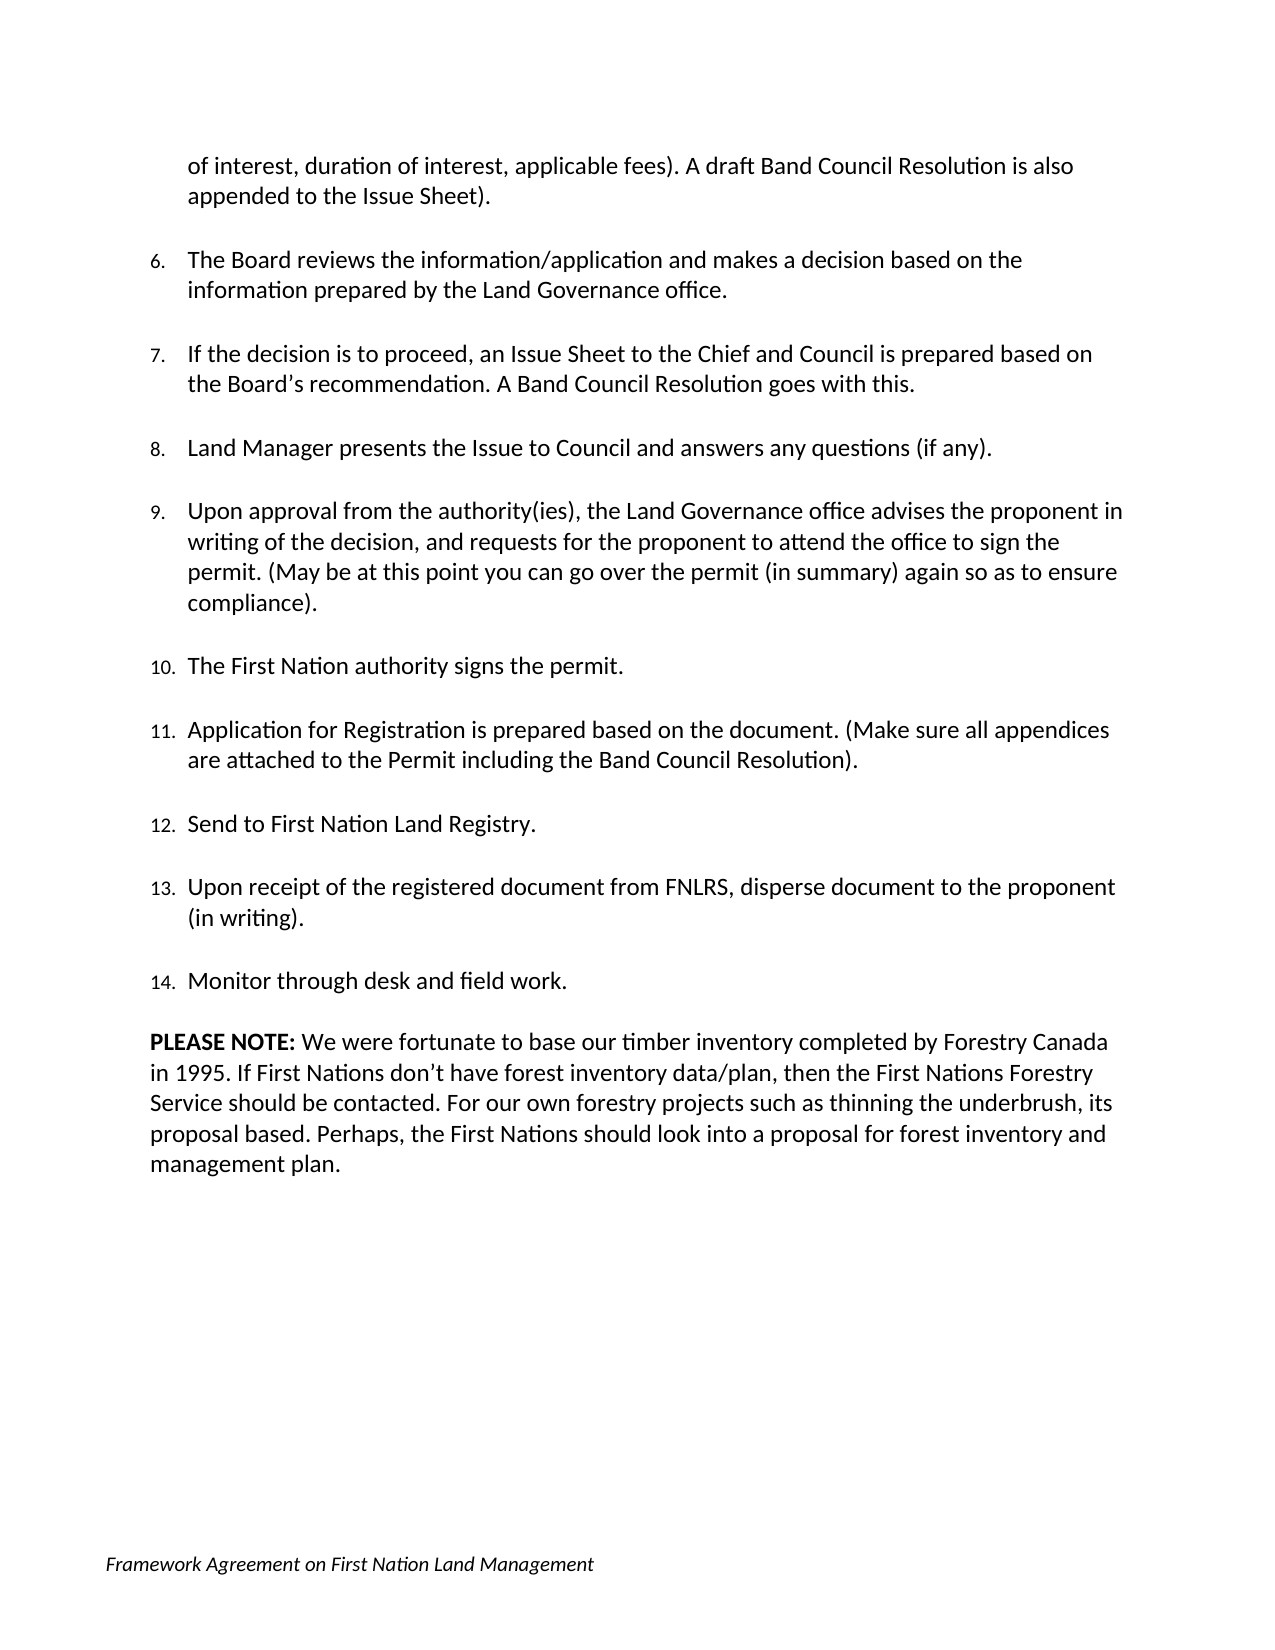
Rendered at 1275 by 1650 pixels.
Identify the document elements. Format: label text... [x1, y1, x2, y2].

list The First Nation authority signs the permit. [150, 650, 1125, 681]
list Upon approval from the authority(ies), the Land Governance office advises the proponent in writing of the decision, and requests for the proponent to attend the office to sign the permit. (May be at this point you can go over the permit (in summary) again so as to ensure compliance). [150, 495, 1125, 617]
list Monitor through desk and field work. [150, 965, 1125, 996]
list Upon receipt of the registered document from FNLRS, disperse document to the proponent (in writing). [150, 871, 1125, 932]
list Land Manager presents the Issue to Council and answers any questions (if any). [150, 432, 1125, 462]
text PLEASE NOTE: We were fortunate to base our timber inventory completed by Forestry Canada in 1995. If First Nations don’t have forest inventory data/plan, then the First Nations Forestry Service should be contacted. For our own forestry projects such as thinning the underbrush, its proposal based. Perhaps, the First Nations should look into a proposal for forest inventory and management plan. [150, 1026, 1125, 1179]
list Application for Registration is prepared based on the document. (Make sure all appendices are attached to the Permit including the Band Council Resolution). [150, 714, 1125, 775]
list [150, 150, 1125, 211]
list Send to First Nation Land Registry. [150, 808, 1125, 838]
list If the decision is to proceed, an Issue Sheet to the Chief and Council is prepared based on the Board’s recommendation. A Band Council Resolution goes with this. [150, 338, 1125, 399]
list The Board reviews the information/application and makes a decision based on the information prepared by the Land Governance office. [150, 244, 1125, 305]
